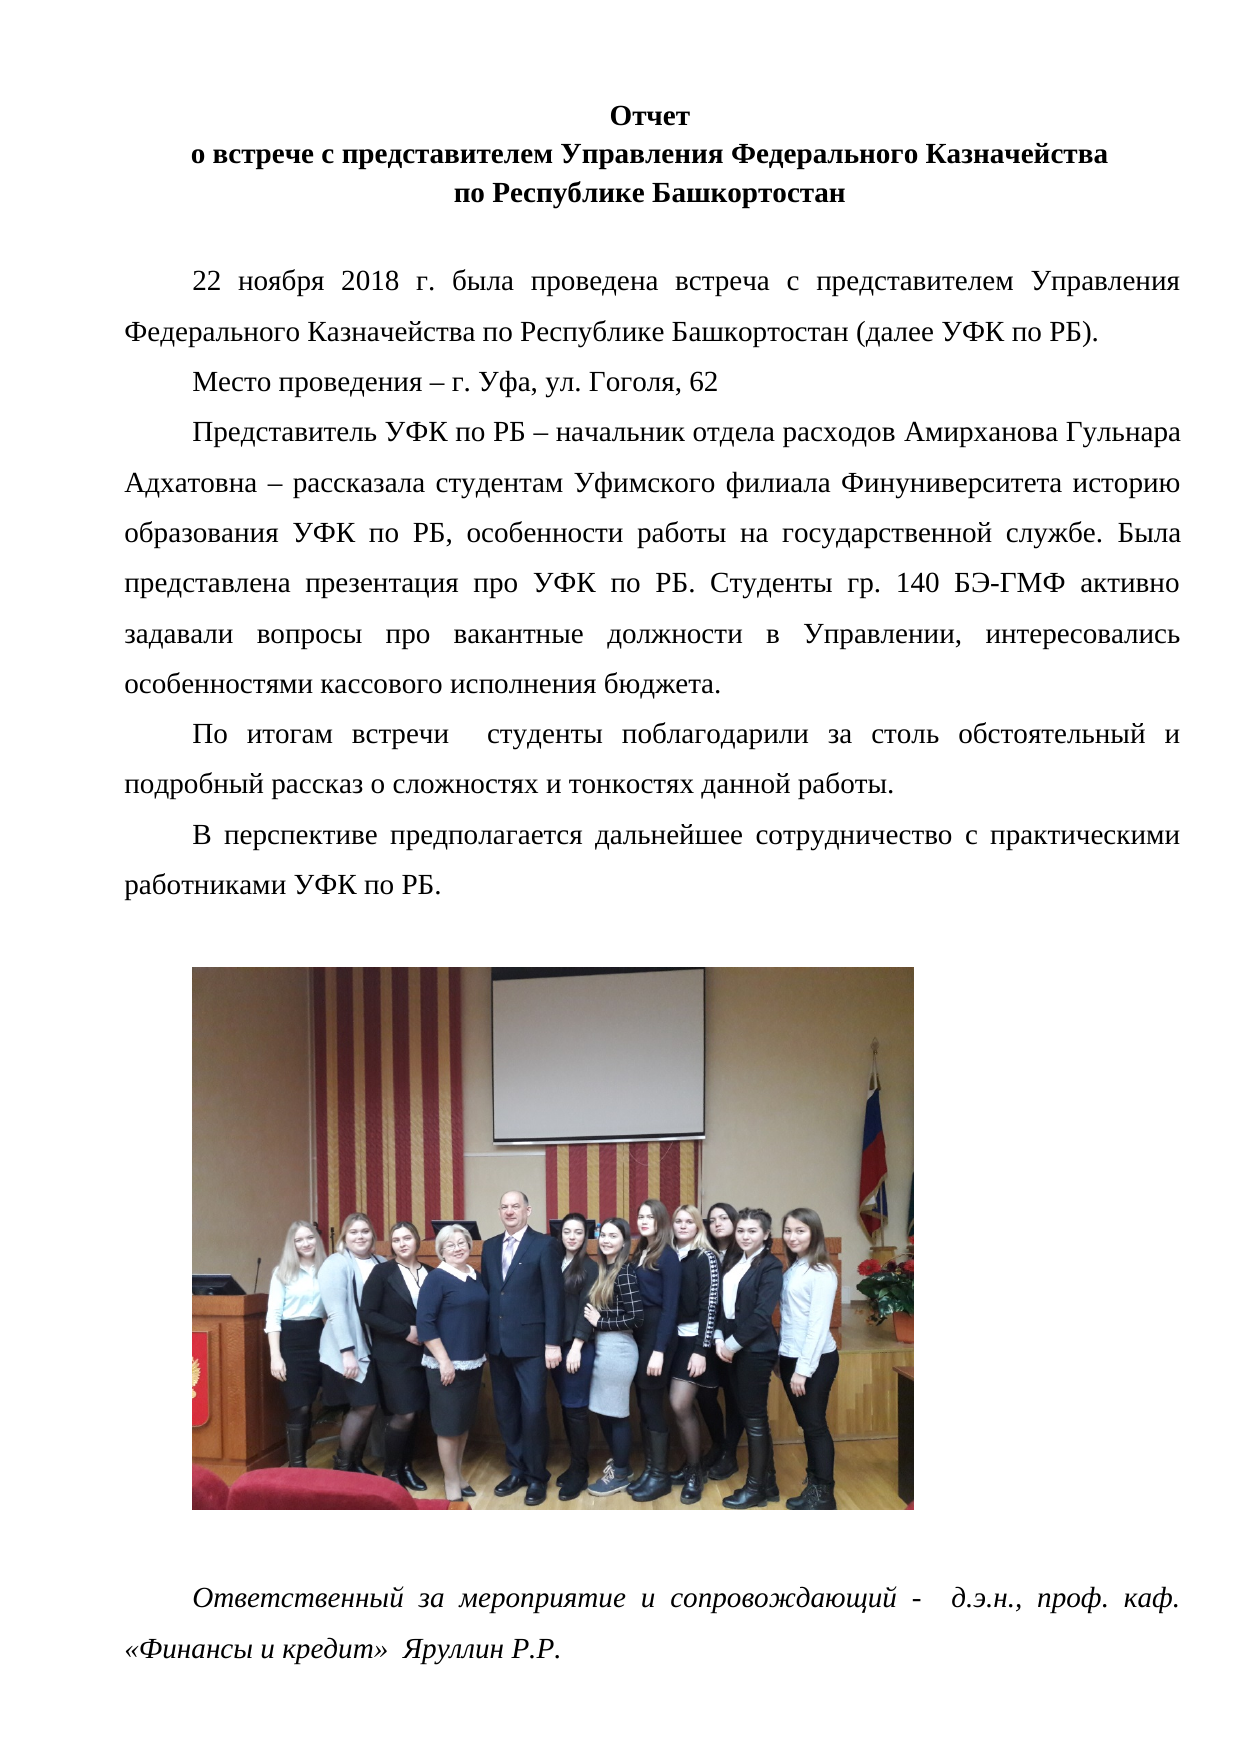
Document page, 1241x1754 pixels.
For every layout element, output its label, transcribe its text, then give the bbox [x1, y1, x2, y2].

text о встрече с представителем Управления Федерального Казначейства [118, 136, 1181, 170]
text Представитель УФК по РБ – начальник отдела расходов Амирханова Гульнара Адхатовна – рассказала студентам Уфимского филиала Финуниверситета историю образования УФК по РБ, особенности работы на государственной службе. Была представлена презентация про УФК по РБ. Студенты гр. 140 БЭ-ГМФ активно задавали вопросы про вакантные должности в Управлении, интересовались особенностями кассового исполнения бюджета. [124, 414, 1181, 699]
text В перспективе предполагается дальнейшее сотрудничество с практическими работниками УФК по РБ. [124, 817, 1181, 901]
text 22 ноября 2018 г. была проведена встреча с представителем Управления Федерального Казначейства по Республике Башкортостан (далее УФК по РБ). [124, 263, 1181, 347]
text Отчет [118, 98, 1181, 131]
text Ответственный за мероприятие и сопровождающий - д.э.н., проф. каф. «Финансы и кредит» Яруллин Р.Р. [124, 1581, 1181, 1664]
text Место проведения – г. Уфа, ул. Гоголя, 62 [124, 364, 1181, 398]
text по Республике Башкортостан [118, 175, 1181, 208]
picture [192, 967, 914, 1510]
text По итогам встречи студенты поблагодарили за столь обстоятельный и подробный рассказ о сложностях и тонкостях данной работы. [124, 716, 1181, 800]
